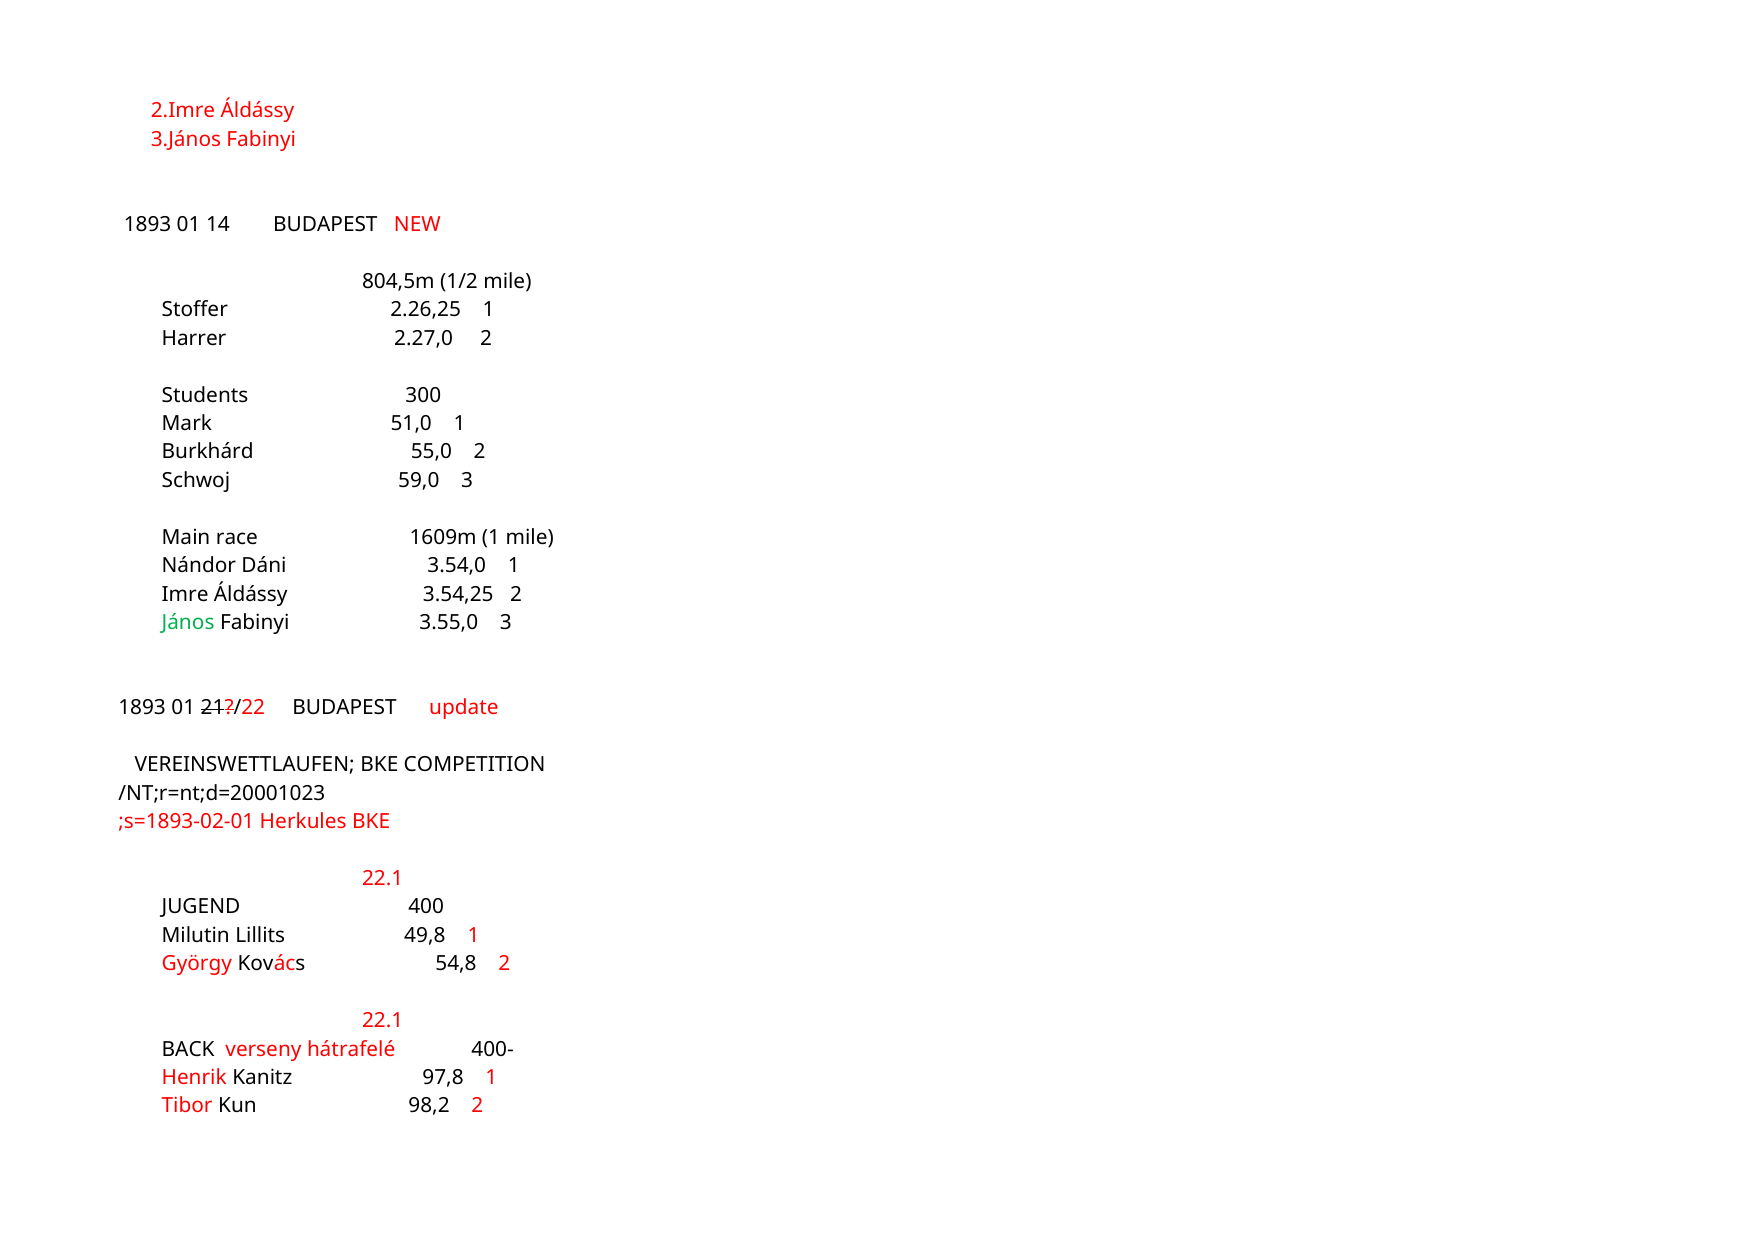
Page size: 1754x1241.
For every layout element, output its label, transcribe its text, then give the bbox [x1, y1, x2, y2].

text 22.1 [118, 1005, 1654, 1034]
text 804,5m (1/2 mile) [118, 266, 1654, 294]
text Henrik Kanitz 97,8 1 [118, 1062, 1654, 1091]
text György Kovács 54,8 2 [118, 948, 1654, 977]
text ;s=1893-02-01 Herkules BKE [118, 806, 1654, 835]
text JUGEND 400 [118, 892, 1654, 920]
text Mark 51,0 1 Burkhárd 55,0 2 Schwoj 59,0 3 [118, 408, 1654, 493]
text Nándor Dáni 3.54,0 1 Imre Áldássy 3.54,25 2 János Fabinyi 3.55,0 3 [118, 550, 1654, 636]
text 3.János Fabinyi [118, 124, 1654, 152]
text 1893 01 21?/22 BUDAPEST update [118, 692, 1654, 721]
text Milutin Lillits 49,8 1 [118, 920, 1654, 948]
text Main race 1609m (1 mile) [118, 522, 1654, 550]
text 22.1 [118, 863, 1654, 892]
text 1893 01 14 BUDAPEST NEW [118, 209, 1654, 237]
text 2.Imre Áldássy [118, 95, 1654, 124]
text /NT;r=nt;d=20001023 [118, 778, 1654, 806]
text VEREINSWETTLAUFEN; BKE COMPETITION [118, 749, 1654, 778]
text Stoffer 2.26,25 1 Harrer 2.27,0 2 [118, 294, 1654, 351]
text BACK verseny hátrafelé 400- [118, 1034, 1654, 1062]
text Students 300 [118, 380, 1654, 408]
text Tibor Kun 98,2 2 [118, 1091, 1654, 1119]
